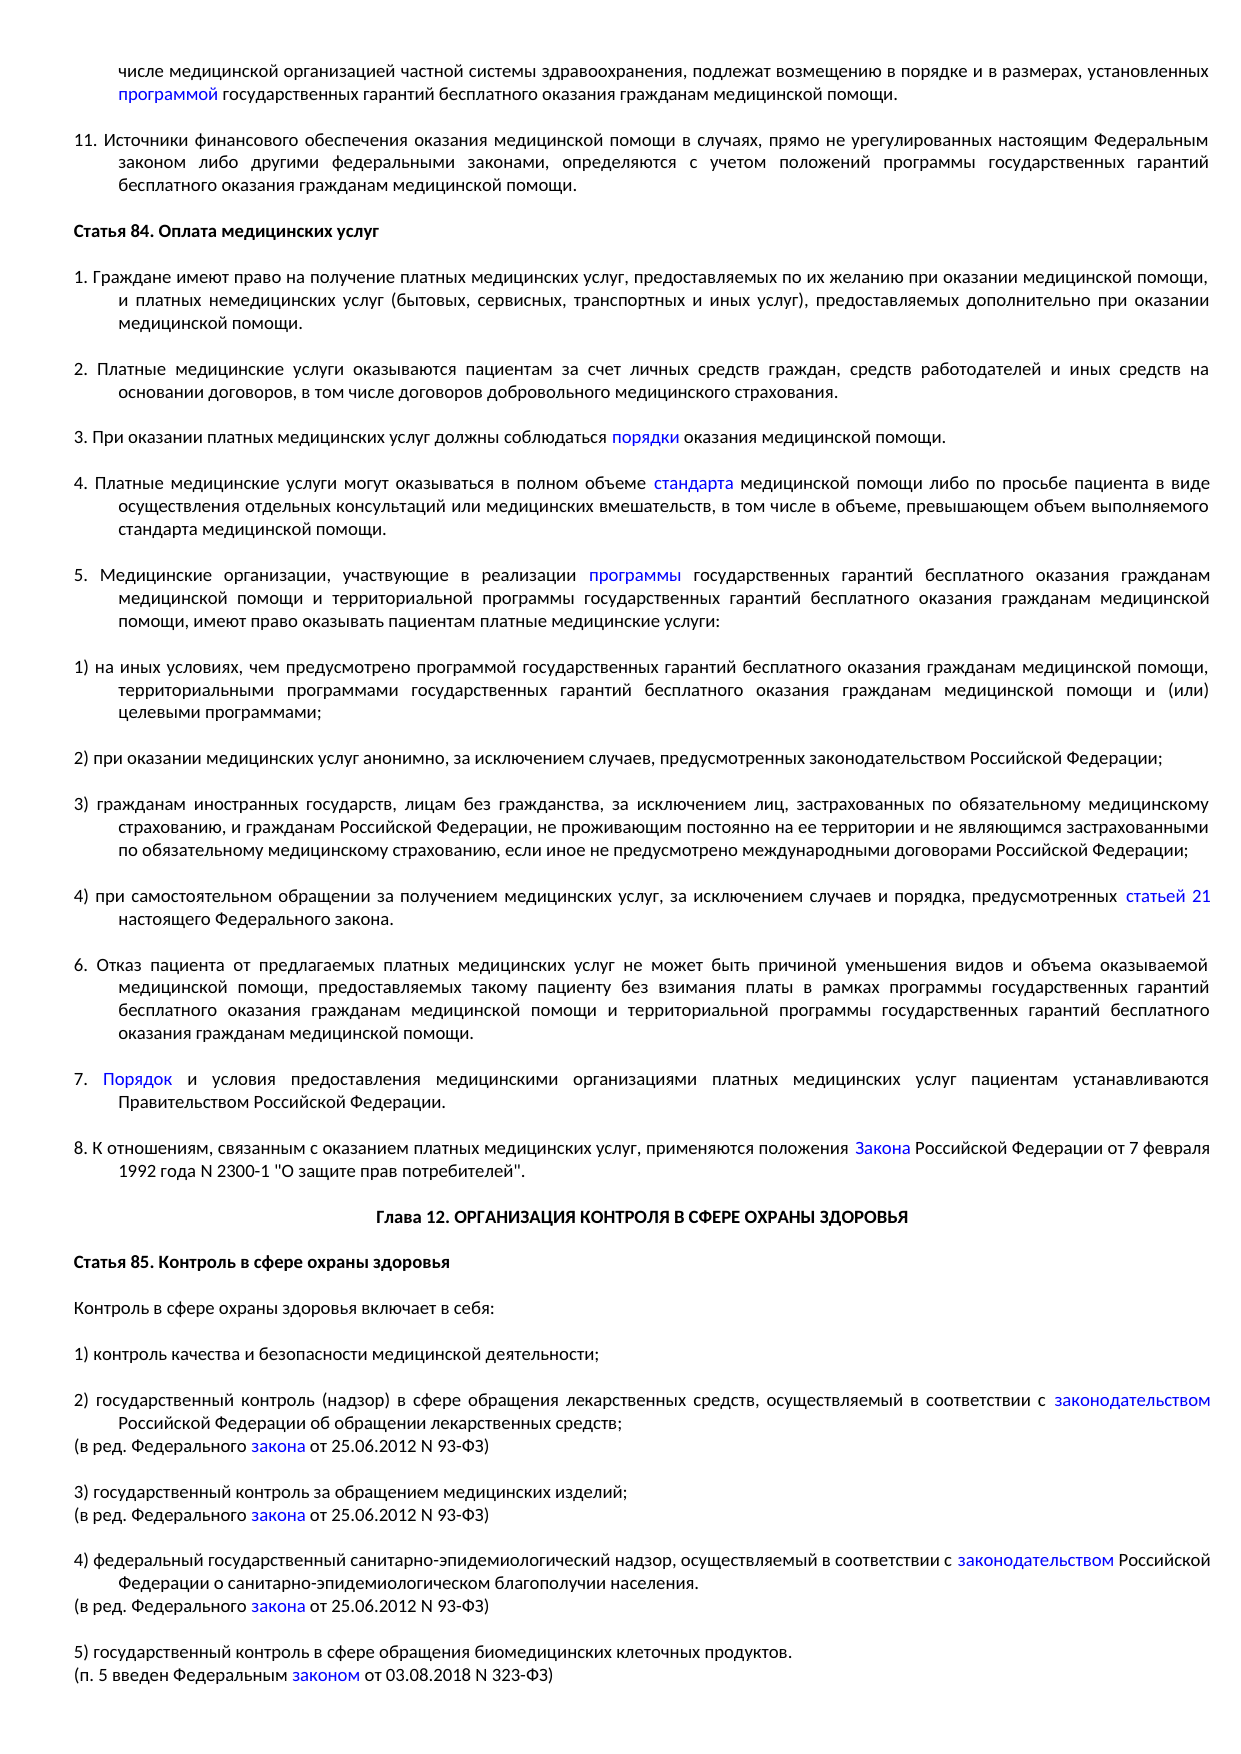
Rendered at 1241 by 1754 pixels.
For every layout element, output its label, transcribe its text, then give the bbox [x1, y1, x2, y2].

text Контроль в сфере охраны здоровья включает в себя: [74, 1297, 1211, 1319]
text (в ред. Федерального закона от 25.06.2012 N 93-ФЗ) [74, 1594, 1211, 1617]
text 2) при оказании медицинских услуг анонимно, за исключением случаев, предусмотренных законодательством Российской Федерации; [74, 747, 1211, 769]
text 3. При оказании платных медицинских услуг должны соблюдаться порядки оказания медицинской помощи. [74, 426, 1211, 449]
title Статья 85. Контроль в сфере охраны здоровья [74, 1251, 1211, 1274]
text 5) государственный контроль в сфере обращения биомедицинских клеточных продуктов. [74, 1640, 1211, 1663]
text 3) гражданам иностранных государств, лицам без гражданства, за исключением лиц, застрахованных по обязательному медицинскому страхованию, и гражданам Российской Федерации, не проживающим постоянно на ее территории и не являющимся застрахованными по обязательному медицинскому страхованию, если иное не предусмотрено международными договорами Российской Федерации; [74, 792, 1211, 861]
text 5. Медицинские организации, участвующие в реализации программы государственных гарантий бесплатного оказания гражданам медицинской помощи и территориальной программы государственных гарантий бесплатного оказания гражданам медицинской помощи, имеют право оказывать пациентам платные медицинские услуги: [74, 563, 1211, 632]
text 1. Граждане имеют право на получение платных медицинских услуг, предоставляемых по их желанию при оказании медицинской помощи, и платных немедицинских услуг (бытовых, сервисных, транспортных и иных услуг), предоставляемых дополнительно при оказании медицинской помощи. [74, 265, 1211, 334]
text 2. Платные медицинские услуги оказываются пациентам за счет личных средств граждан, средств работодателей и иных средств на основании договоров, в том числе договоров добровольного медицинского страхования. [74, 357, 1211, 403]
title Глава 12. ОРГАНИЗАЦИЯ КОНТРОЛЯ В СФЕРЕ ОХРАНЫ ЗДОРОВЬЯ [74, 1205, 1211, 1228]
text (в ред. Федерального закона от 25.06.2012 N 93-ФЗ) [74, 1434, 1211, 1457]
text 1) на иных условиях, чем предусмотрено программой государственных гарантий бесплатного оказания гражданам медицинской помощи, территориальными программами государственных гарантий бесплатного оказания гражданам медицинской помощи и (или) целевыми программами; [74, 655, 1211, 724]
text 4) при самостоятельном обращении за получением медицинских услуг, за исключением случаев и порядка, предусмотренных статьей 21 настоящего Федерального закона. [74, 884, 1211, 930]
text 2) государственный контроль (надзор) в сфере обращения лекарственных средств, осуществляемый в соответствии с законодательством Российской Федерации об обращении лекарственных средств; [74, 1388, 1211, 1434]
text (в ред. Федерального закона от 25.06.2012 N 93-ФЗ) [74, 1503, 1211, 1526]
text 11. Источники финансового обеспечения оказания медицинской помощи в случаях, прямо не урегулированных настоящим Федеральным законом либо другими федеральными законами, определяются с учетом положений программы государственных гарантий бесплатного оказания гражданам медицинской помощи. [74, 128, 1211, 197]
title Статья 84. Оплата медицинских услуг [74, 219, 1211, 242]
text 7. Порядок и условия предоставления медицинскими организациями платных медицинских услуг пациентам устанавливаются Правительством Российской Федерации. [74, 1067, 1211, 1113]
text 6. Отказ пациента от предлагаемых платных медицинских услуг не может быть причиной уменьшения видов и объема оказываемой медицинской помощи, предоставляемых такому пациенту без взимания платы в рамках программы государственных гарантий бесплатного оказания гражданам медицинской помощи и территориальной программы государственных гарантий бесплатного оказания гражданам медицинской помощи. [74, 953, 1211, 1044]
text 4) федеральный государственный санитарно-эпидемиологический надзор, осуществляемый в соответствии с законодательством Российской Федерации о санитарно-эпидемиологическом благополучии населения. [74, 1549, 1211, 1594]
text (п. 5 введен Федеральным законом от 03.08.2018 N 323-ФЗ) [74, 1663, 1211, 1686]
text 4. Платные медицинские услуги могут оказываться в полном объеме стандарта медицинской помощи либо по просьбе пациента в виде осуществления отдельных консультаций или медицинских вмешательств, в том числе в объеме, превышающем объем выполняемого стандарта медицинской помощи. [74, 472, 1211, 540]
text 8. К отношениям, связанным с оказанием платных медицинских услуг, применяются положения Закона Российской Федерации от 7 февраля 1992 года N 2300-1 "О защите прав потребителей". [74, 1136, 1211, 1182]
text 3) государственный контроль за обращением медицинских изделий; [74, 1480, 1211, 1503]
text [74, 59, 1211, 105]
text 1) контроль качества и безопасности медицинской деятельности; [74, 1342, 1211, 1365]
